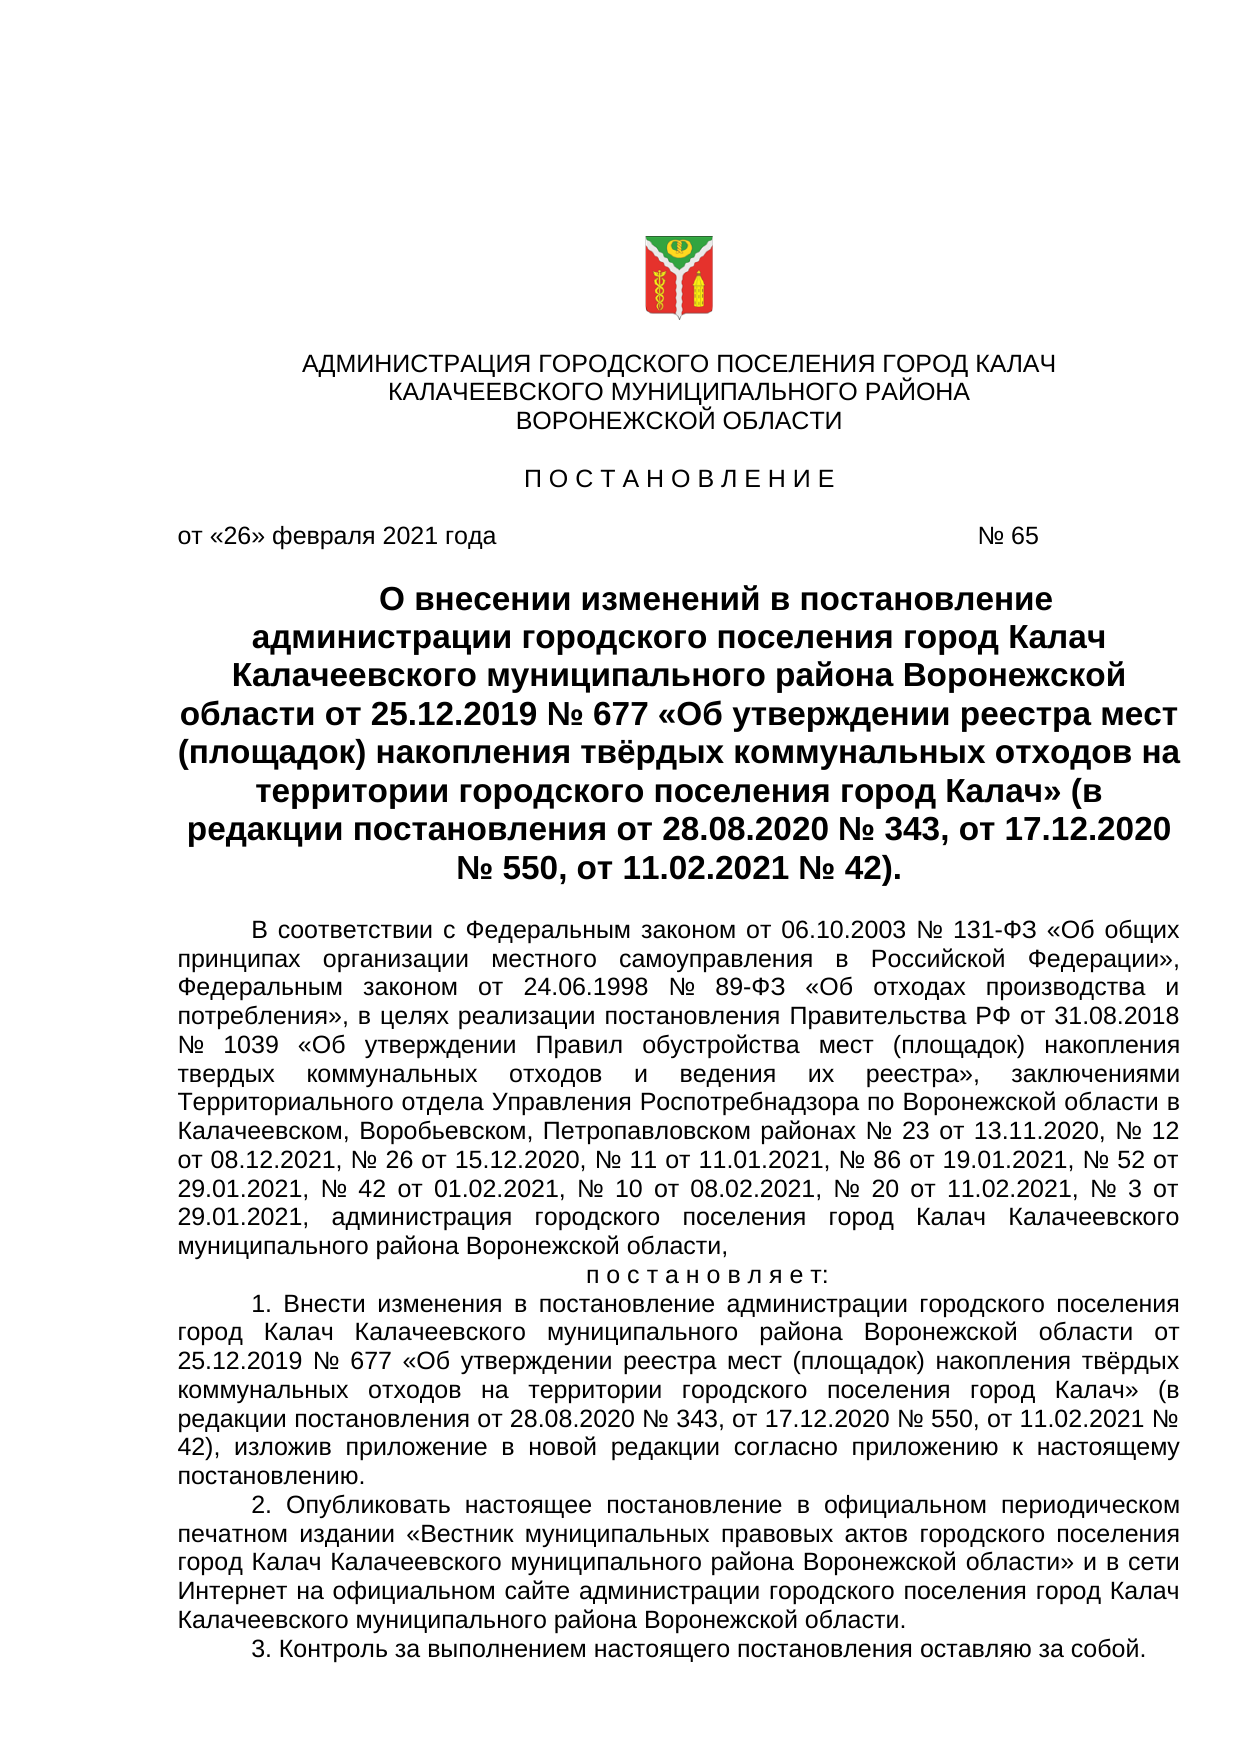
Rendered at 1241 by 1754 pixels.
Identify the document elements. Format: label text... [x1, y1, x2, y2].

text АДМИНИСТРАЦИЯ ГОРОДСКОГО ПОСЕЛЕНИЯ ГОРОД КАЛАЧ [177, 349, 1181, 377]
text 1. Внести изменения в постановление администрации городского поселения город Калач Калачеевского муниципального района Воронежской области от 25.12.2019 № 677 «Об утверждении реестра мест (площадок) накопления твёрдых коммунальных отходов на территории городского поселения город Калач» (в редакции постановления от 28.08.2020 № 343, от 17.12.2020 № 550, от 11.02.2021 № 42), изложив приложение в новой редакции согласно приложению к настоящему постановлению. [177, 1289, 1181, 1490]
text О внесении изменений в постановление администрации городского поселения город Калач Калачеевского муниципального района Воронежской области от 25.12.2019 № 677 «Об утверждении реестра мест (площадок) накопления твёрдых коммунальных отходов на территории городского поселения город Калач» (в редакции постановления от 28.08.2020 № 343, от 17.12.2020 № 550, от 11.02.2021 № 42). [177, 579, 1181, 886]
text от «26» февраля 2021 года № 65 [177, 521, 1181, 550]
text п о с т а н о в л я е т: [177, 1260, 1181, 1289]
text В соответствии с Федеральным законом от 06.10.2003 № 131-ФЗ «Об общих принципах организации местного самоуправления в Российской Федерации», Федеральным законом от 24.06.1998 № 89-ФЗ «Об отходах производства и потребления», в целях реализации постановления Правительства РФ от 31.08.2018 № 1039 «Об утверждении Правил обустройства мест (площадок) накопления твердых коммунальных отходов и ведения их реестра», заключениями Территориального отдела Управления Роспотребнадзора по Воронежской области в Калачеевском, Воробьевском, Петропавловском районах № 23 от 13.11.2020, № 12 от 08.12.2021, № 26 от 15.12.2020, № 11 от 11.01.2021, № 86 от 19.01.2021, № 52 от 29.01.2021, № 42 от 01.02.2021, № 10 от 08.02.2021, № 20 от 11.02.2021, № 3 от 29.01.2021, администрация городского поселения город Калач Калачеевского муниципального района Воронежской области, [177, 915, 1181, 1260]
text 3. Контроль за выполнением настоящего постановления оставляю за собой. [177, 1634, 1181, 1662]
subtitle П О С Т А Н О В Л Е Н И Е [177, 464, 1181, 492]
text КАЛАЧЕЕВСКОГО МУНИЦИПАЛЬНОГО РАЙОНА [177, 377, 1181, 406]
text ВОРОНЕЖСКОЙ ОБЛАСТИ [177, 406, 1181, 435]
text 2. Опубликовать настоящее постановление в официальном периодическом печатном издании «Вестник муниципальных правовых актов городского поселения город Калач Калачеевского муниципального района Воронежской области» и в сети Интернет на официальном сайте администрации городского поселения город Калач Калачеевского муниципального района Воронежской области. [177, 1490, 1181, 1634]
picture [645, 236, 713, 320]
